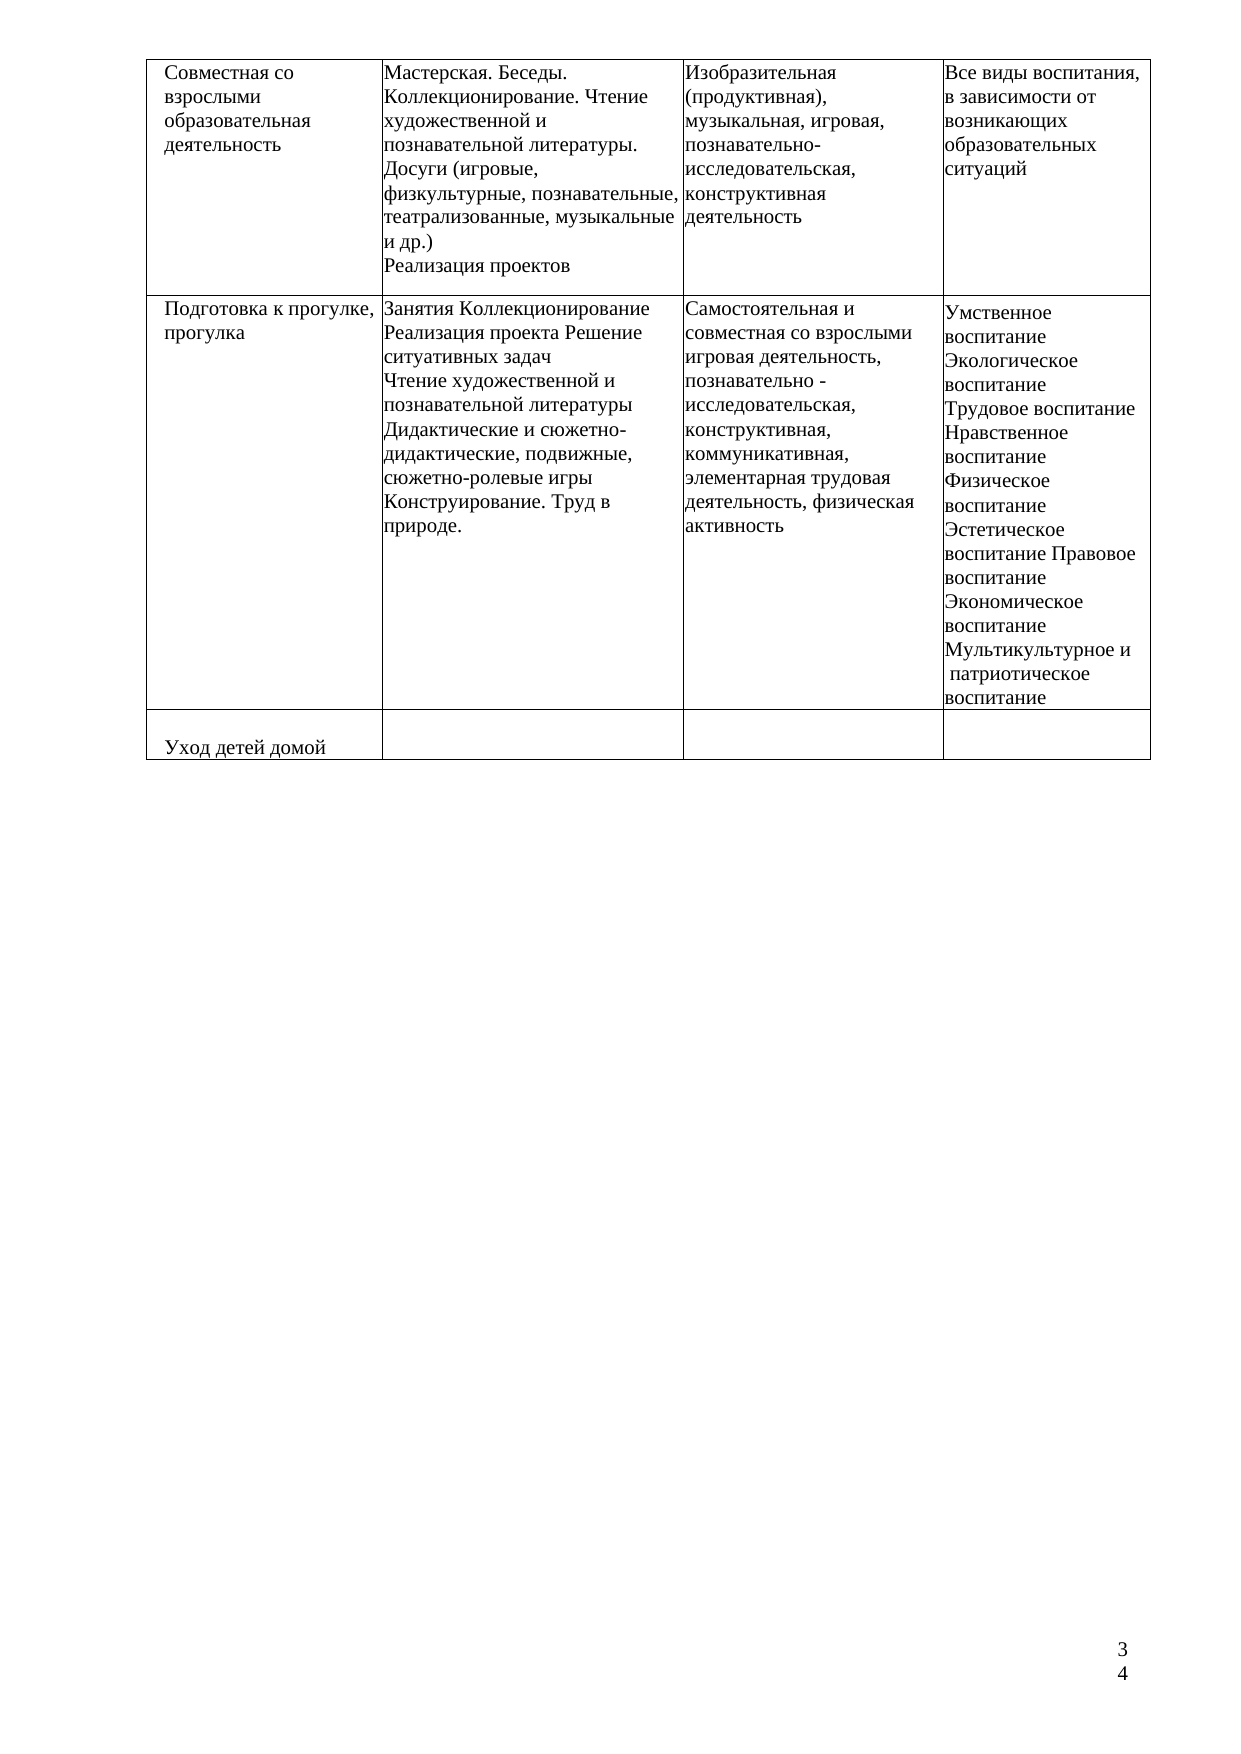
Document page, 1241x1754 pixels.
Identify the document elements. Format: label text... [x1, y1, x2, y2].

table_cell Умственное воспитание Экологическое воспитание Трудовое воспитание Нравственное воспитание Физическое воспитание Эстетическое воспитание Правовое воспитание Экономическое воспитание Мультикультурное и патриотическое воспитание [944, 296, 1150, 709]
table_cell Занятия Коллекционирование Реализация проекта Решение ситуативных задач Чтение художественной и познавательной литературы Дидактические и сюжетнодидактические, подвижные, сюжетно-ролевые игры Конструирование. Труд в природе. [383, 296, 683, 709]
table_header Изобразительная (продуктивная), музыкальная, игровая, познавательноисследовательская, конструктивная деятельность [684, 60, 943, 295]
table_cell [684, 710, 943, 759]
table_cell Уход детей домой [147, 710, 382, 759]
table_cell Подготовка к прогулке, прогулка [147, 296, 382, 709]
table_header Мастерская. Беседы. Коллекционирование. Чтение художественной и познавательной литературы. Досуги (игровые, физкультурные, познавательные, театрализованные, музыкальные и др.) Реализация проектов [383, 60, 683, 295]
table_header Совместная со взрослыми образовательная деятельность [147, 60, 382, 295]
table_header Все виды воспитания, в зависимости от возникающих образовательных ситуаций [944, 60, 1150, 295]
table_cell [944, 710, 1150, 759]
table_cell Самостоятельная и совместная со взрослыми игровая деятельность, познавательно - исследовательская, конструктивная, коммуникативная, элементарная трудовая деятельность, физическая активность [684, 296, 943, 709]
table_cell [383, 710, 683, 759]
